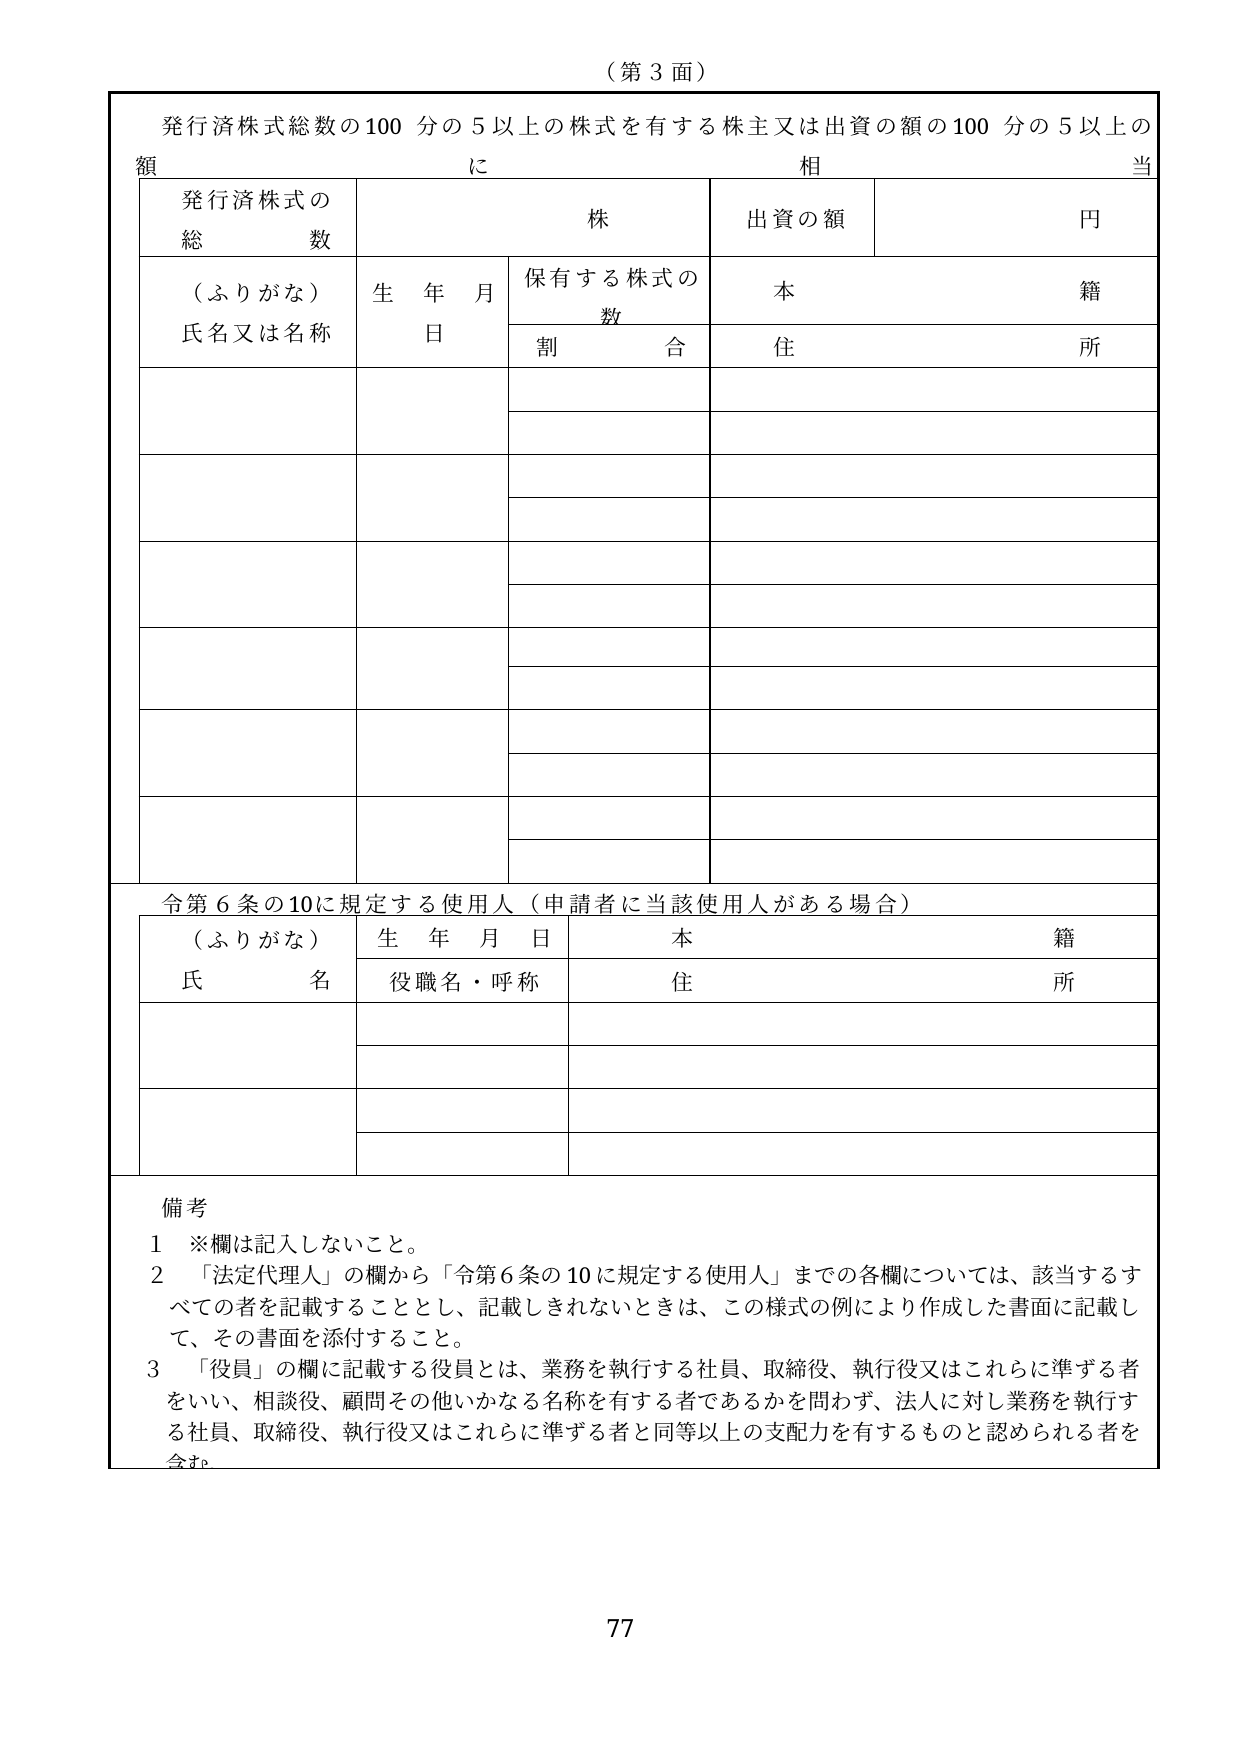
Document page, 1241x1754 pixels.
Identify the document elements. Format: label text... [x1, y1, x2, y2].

table_cell 本 籍 [569, 916, 1157, 958]
table_cell [711, 585, 1157, 627]
table_cell 住 所 [569, 959, 1157, 1002]
table_cell 株 [357, 179, 709, 256]
table_cell [509, 412, 709, 454]
table_cell [357, 628, 508, 709]
table_cell [509, 710, 709, 752]
table_cell 生 年 月 日 [357, 916, 568, 958]
text （第３面） [110, 51, 1139, 91]
table_cell [357, 1133, 568, 1175]
table_cell 割 合 [509, 325, 709, 367]
table_cell 保有する株式の数 又は出資の金額 [509, 257, 709, 324]
table_cell [140, 542, 356, 627]
table_cell [711, 797, 1157, 839]
table_cell [569, 1046, 1157, 1088]
table_cell [140, 797, 356, 882]
table_cell [509, 840, 709, 882]
table_cell [711, 368, 1157, 411]
table_cell （ふりがな） 氏名又は名称 [140, 257, 356, 367]
table_cell 役職名・呼称 [357, 959, 568, 1002]
table_cell [509, 628, 709, 666]
table_cell [357, 1089, 568, 1132]
table_cell [357, 542, 508, 627]
table_cell [509, 585, 709, 627]
table_cell [569, 1133, 1157, 1175]
table_cell [711, 710, 1157, 752]
table_cell [111, 915, 139, 1175]
table_cell [509, 455, 709, 497]
table_cell 出資の額 [711, 179, 874, 256]
table_cell [711, 498, 1157, 541]
table_cell [569, 1089, 1157, 1132]
table_cell [357, 455, 508, 541]
table_cell （ふりがな） 氏 名 [140, 916, 356, 1002]
table_cell [140, 628, 356, 709]
table_cell [509, 368, 709, 411]
table_cell [357, 1046, 568, 1088]
table_cell [140, 710, 356, 796]
table_cell 本 籍 [711, 257, 1157, 324]
table_cell 円 [875, 179, 1157, 256]
table_cell [711, 628, 1157, 666]
table_cell 令第６条の10に規定する使用人（申請者に当該使用人がある場合） [111, 884, 1157, 915]
table_cell [140, 368, 356, 454]
table_cell [711, 667, 1157, 709]
table_cell [509, 797, 709, 839]
table_cell [357, 710, 508, 796]
table_cell [711, 840, 1157, 882]
table_header 発行済株式総数の100分の５以上の株式を有する株主又は出資の額の100分の５以上の額に相当 する出資をしている者（申請者が法人である場合において、当該株主又は出資をしている者が あるとき） [111, 94, 1157, 178]
table_cell [711, 412, 1157, 454]
table_cell 備考 １ ※欄は記入しないこと。 ２ 「法定代理人」の欄から「令第６条の10に規定する使用人」までの各欄については、該当するすべての者を記載することとし、記載しきれないときは、この様式の例により作成した書面に記載して、その書面を添付すること。 ３ 「役員」の欄に記載する役員とは、業務を執行する社員、取締役、執行役又はこれらに準ずる者をいい、相談役、顧問その他いかなる名称を有する者であるかを問わず、法人に対し業務を執行する社員、取締役、執行役又はこれらに準ずる者と同等以上の支配力を有するものと認められる者を含む。 ４ 都道府県知事が定める部数を提出すること。 [111, 1176, 1157, 1467]
table_cell [509, 667, 709, 709]
table_cell [357, 797, 508, 882]
table_cell [111, 178, 139, 882]
table_cell 発行済株式の 総 数 [140, 179, 356, 256]
table_cell [509, 498, 709, 541]
table_cell [711, 455, 1157, 497]
table_cell 住 所 [711, 325, 1157, 367]
table_cell [140, 1003, 356, 1088]
table_cell [509, 542, 709, 584]
table_cell [140, 455, 356, 541]
table_cell [711, 754, 1157, 796]
table_cell [711, 542, 1157, 584]
table_cell [357, 1003, 568, 1045]
table_cell 生 年 月 日 [357, 257, 508, 367]
table_cell [140, 1089, 356, 1175]
table_cell [509, 754, 709, 796]
table_cell [357, 368, 508, 454]
table_cell [569, 1003, 1157, 1045]
